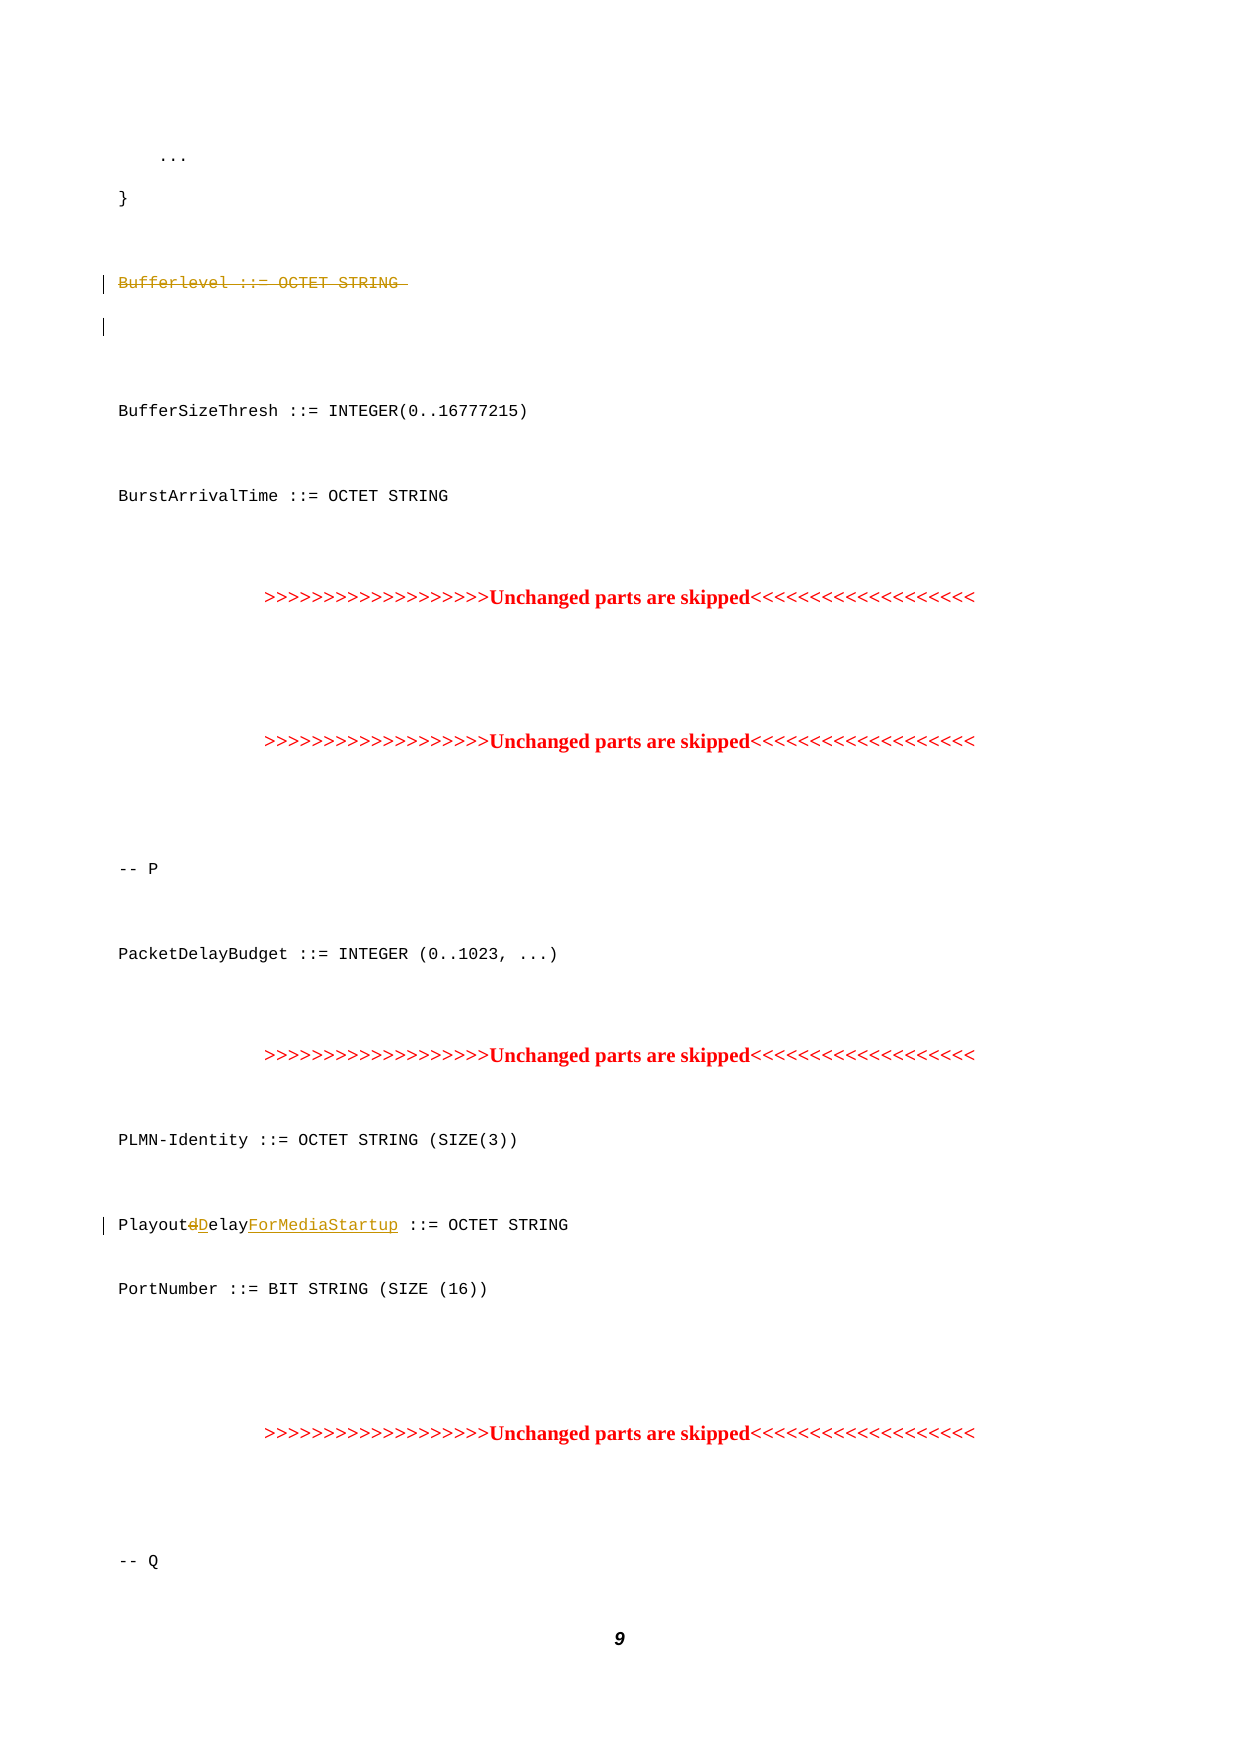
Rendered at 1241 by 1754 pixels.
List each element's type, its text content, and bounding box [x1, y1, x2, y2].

text -- Q [118, 1552, 1122, 1571]
text Playoutelay ::= OCTET STRING [118, 1217, 1122, 1235]
text BurstArrivalTime ::= OCTET STRING [118, 487, 1122, 506]
text >>>>>>>>>>>>>>>>>>>Unchanged parts are skipped<<<<<<<<<<<<<<<<<<< [118, 1421, 1122, 1445]
text PacketDelayBudget ::= INTEGER (0..1023, ...) [118, 945, 1122, 964]
text PLMN-Identity ::= OCTET STRING (SIZE(3)) [118, 1132, 1122, 1150]
text PortNumber ::= BIT STRING (SIZE (16)) [118, 1281, 1122, 1299]
text -- P [118, 860, 1122, 879]
text >>>>>>>>>>>>>>>>>>>Unchanged parts are skipped<<<<<<<<<<<<<<<<<<< [118, 585, 1122, 609]
text BufferSizeThresh ::= INTEGER(0..16777215) [118, 402, 1122, 421]
text ... [118, 147, 1122, 166]
text } [118, 190, 1122, 209]
text >>>>>>>>>>>>>>>>>>>Unchanged parts are skipped<<<<<<<<<<<<<<<<<<< [118, 1043, 1122, 1067]
text >>>>>>>>>>>>>>>>>>>Unchanged parts are skipped<<<<<<<<<<<<<<<<<<< [118, 729, 1122, 753]
